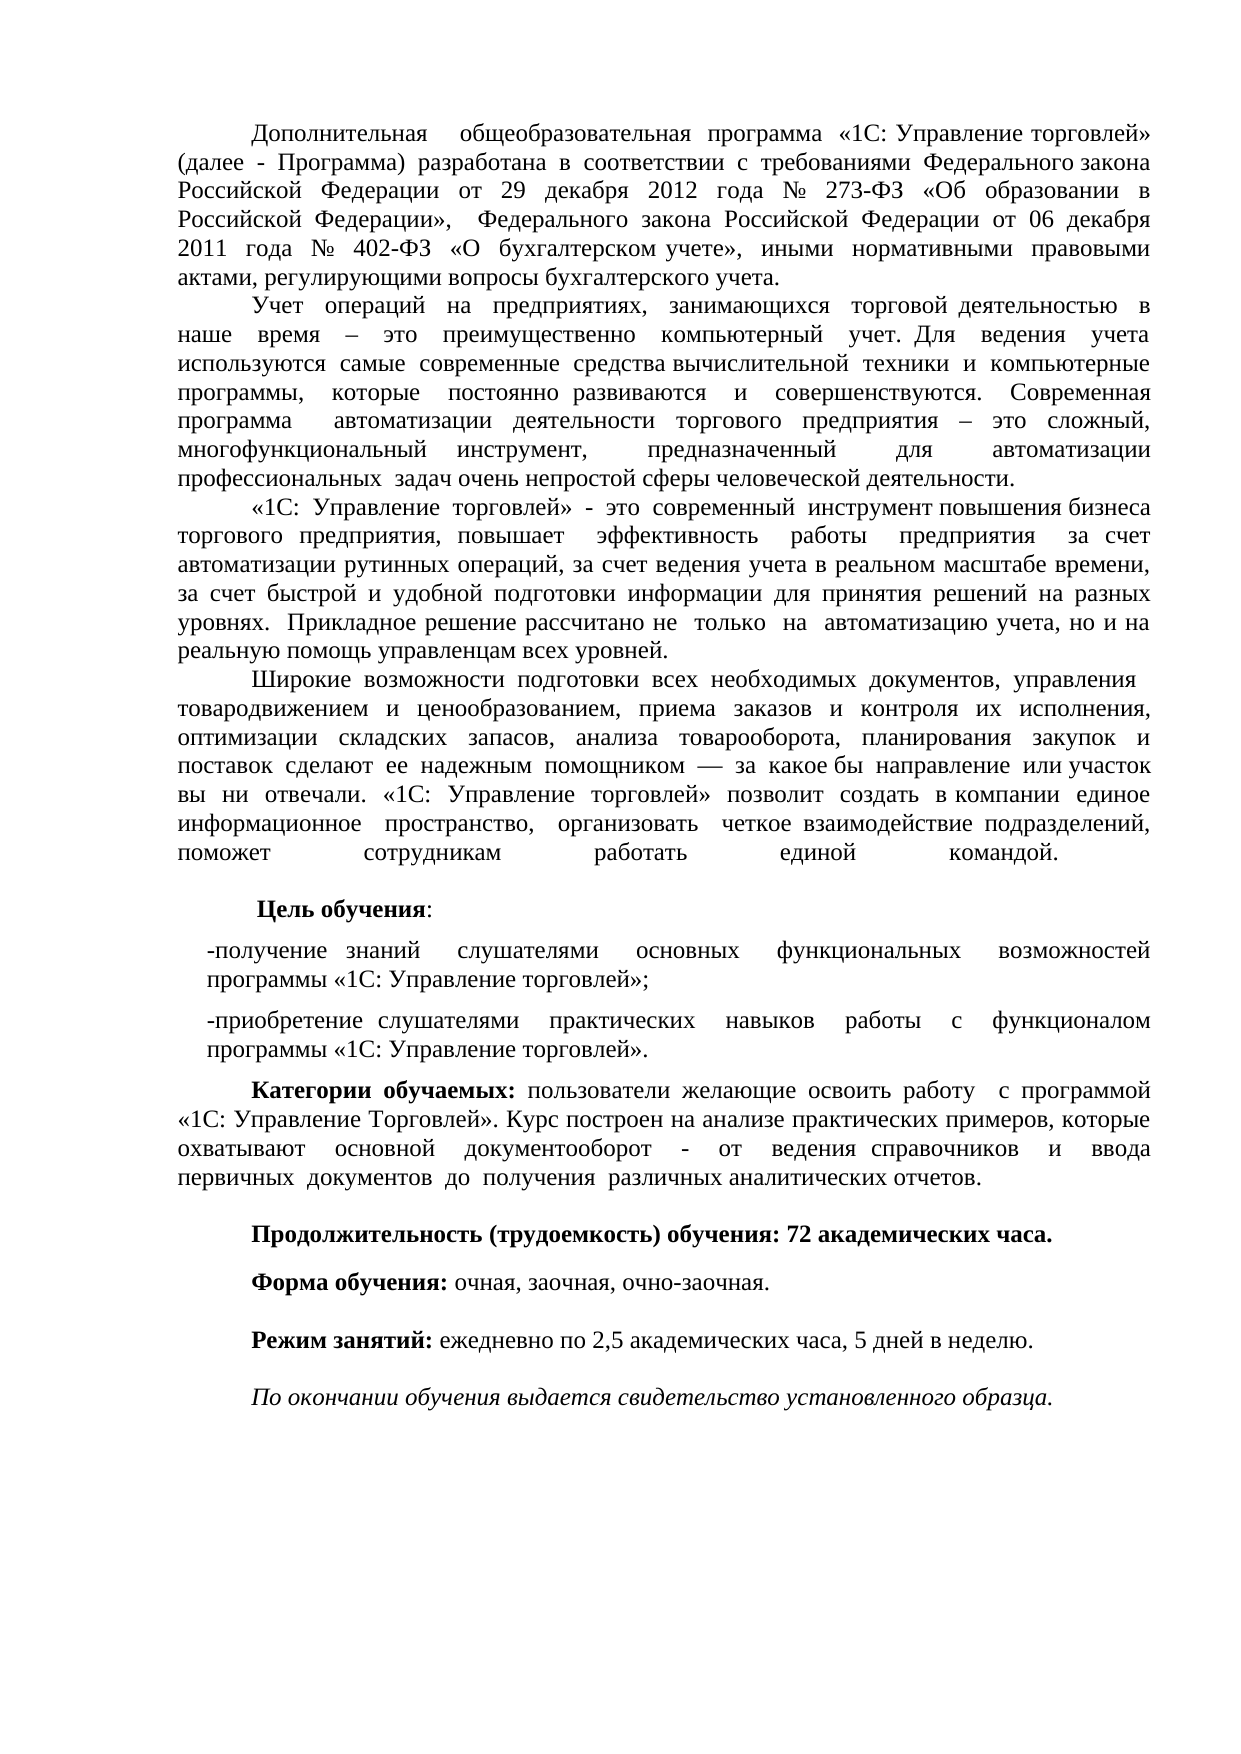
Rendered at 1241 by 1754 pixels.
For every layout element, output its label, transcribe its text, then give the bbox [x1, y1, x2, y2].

text «1С: Управление торговлей» - это современный инструмент повышения бизнеса торгового предприятия, повышает эффективность работы предприятия за счет автоматизации рутинных операций, за счет ведения учета в реальном масштабе времени, за счет быстрой и удобной подготовки информации для принятия решений на разных уровнях. Прикладное решение рассчитано не только на автоматизацию учета, но и на реальную помощь управленцам всех уровней. [177, 492, 1152, 664]
text товародвижением и ценообразованием, приема заказов и контроля их исполнения, оптимизации складских запасов, анализа товарооборота, планирования закупок и поставок сделают ее надежным помощником — за какое бы направление или участок вы ни отвечали. «1С: Управление торговлей» позволит создать в компании единое информационное пространство, организовать четкое взаимодействие подразделений, поможет сотрудникам работать единой командой. [177, 693, 1152, 894]
text Цель обучения: [207, 894, 1152, 923]
text Форма обучения: очная, заочная, очно-заочная. [177, 1267, 1152, 1296]
text Широкие возможности подготовки всех необходимых документов, управления [177, 664, 1152, 693]
text Категории обучаемых: пользователи желающие освоить работу с программой «1С: Управление Торговлей». Курс построен на анализе практических примеров, которые охватывают основной документооборот - от ведения справочников и ввода первичных документов до получения различных аналитических отчетов. [177, 1076, 1152, 1191]
text -получение знаний слушателями основных функциональных возможностей программы «1С: Управление торговлей»; [207, 936, 1152, 993]
text Продолжительность (трудоемкость) обучения: 72 академических часа. [251, 1191, 1152, 1248]
text Дополнительная общеобразовательная программа «1С: Управление торговлей» (далее - Программа) разработана в соответствии с требованиями Федерального закона Российской Федерации от 29 декабря 2012 года № 273-ФЗ «Об образовании в Российской Федерации», Федерального закона Российской Федерации от 06 декабря 2011 года № 402-ФЗ «О бухгалтерском учете», иными нормативными правовыми актами, регулирующими вопросы бухгалтерского учета. [177, 118, 1152, 291]
text -приобретение слушателями практических навыков работы с функционалом программы «1С: Управление торговлей». [207, 1006, 1152, 1063]
text Режим занятий: ежедневно по 2,5 академических часа, 5 дней в неделю. [177, 1325, 1152, 1353]
text Учет операций на предприятиях, занимающихся торговой деятельностью в наше время – это преимущественно компьютерный учет. Для ведения учета используются самые современные средства вычислительной техники и компьютерные программы, которые постоянно развиваются и совершенствуются. Современная программа автоматизации деятельности торгового предприятия – это сложный, многофункциональный инструмент, предназначенный для автоматизации профессиональных задач очень непростой сферы человеческой деятельности. [177, 291, 1152, 492]
text По окончании обучения выдается свидетельство установленного образца. [177, 1382, 1152, 1411]
